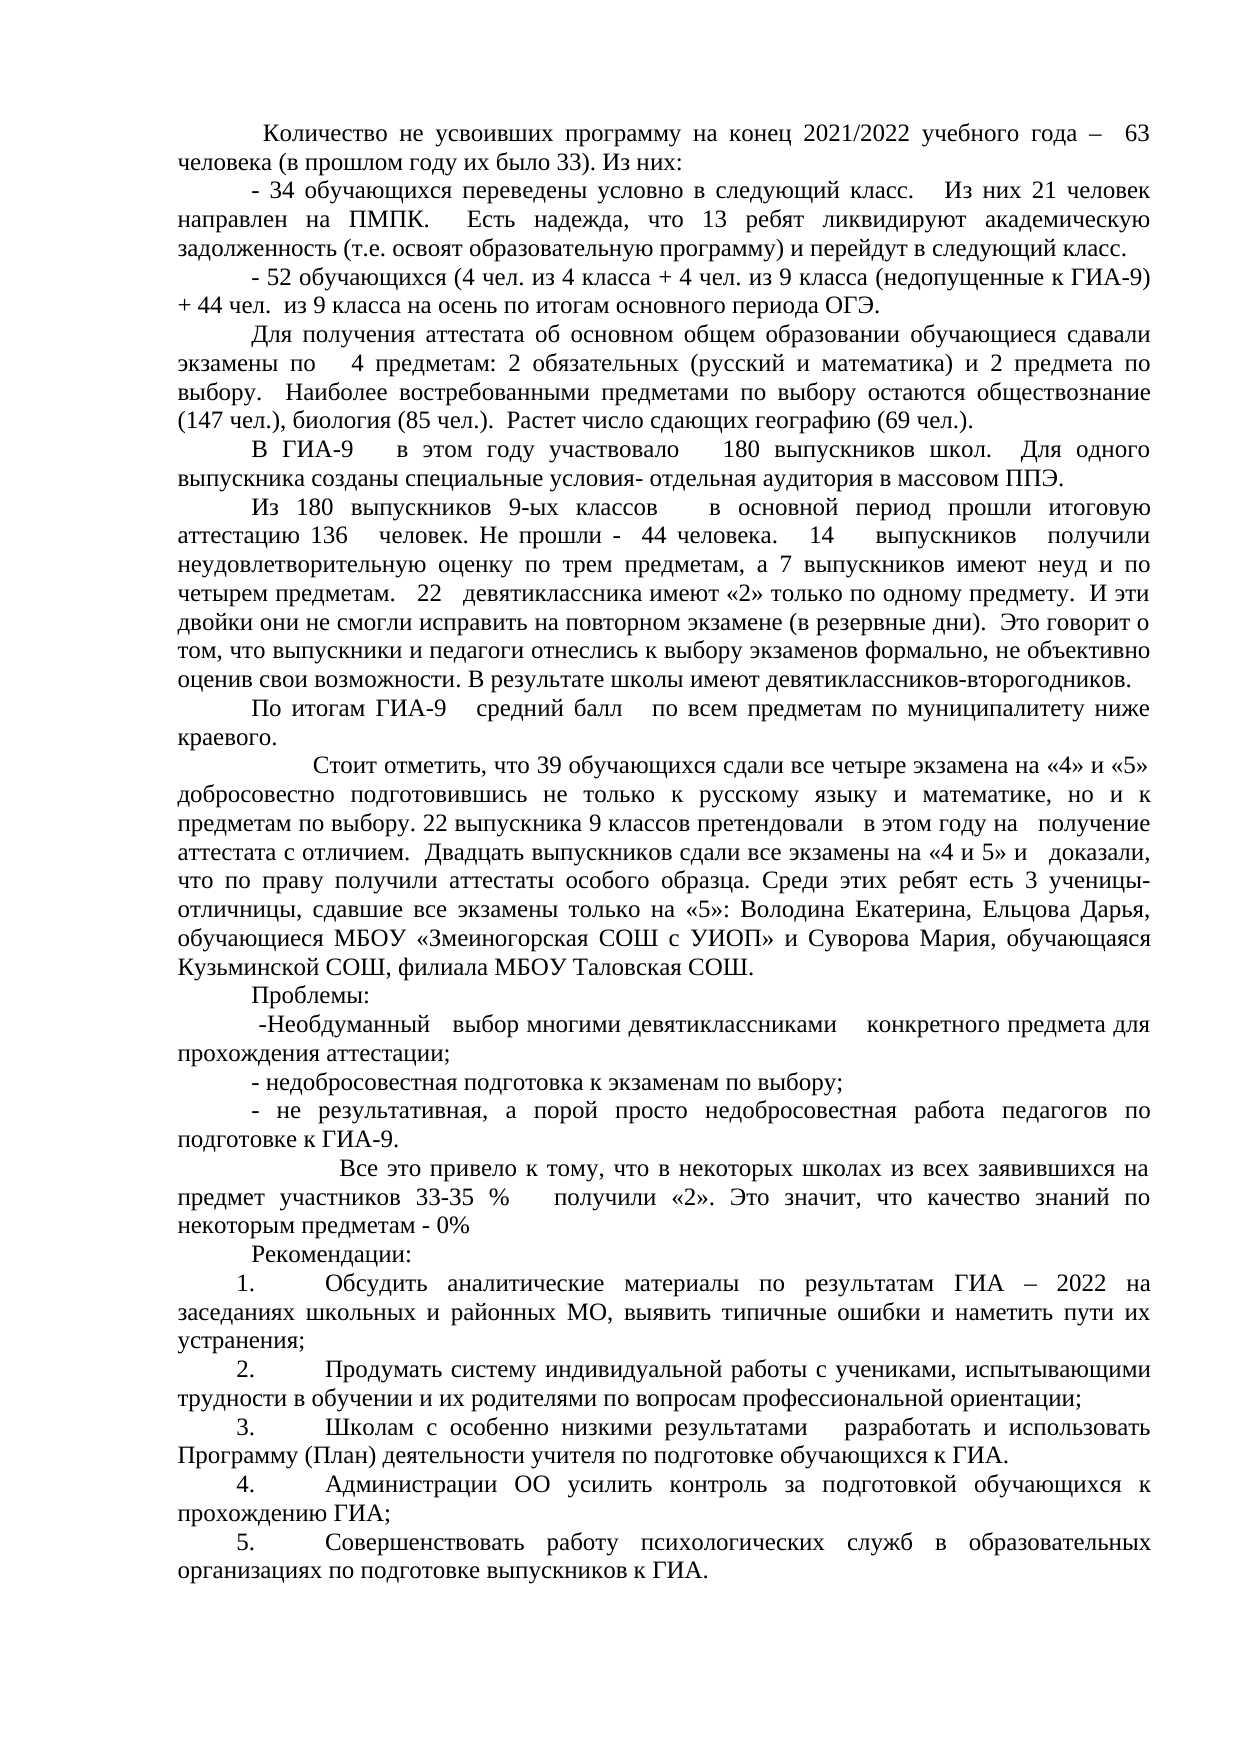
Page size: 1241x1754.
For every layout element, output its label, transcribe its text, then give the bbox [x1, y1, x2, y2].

list Продумать систему индивидуальной работы с учениками, испытывающими трудности в обучении и их родителями по вопросам профессиональной ориентации; [177, 1354, 1152, 1412]
text Для получения аттестата об основном общем образовании обучающиеся сдавали экзамены по 4 предметам: 2 обязательных (русский и математика) и 2 предмета по выбору. Наиболее востребованными предметами по выбору остаются обществознание (147 чел.), биология (85 чел.). Растет число сдающих географию (69 чел.). [177, 319, 1152, 434]
text - недобросовестная подготовка к экзаменам по выбору; [177, 1067, 1152, 1096]
list Школам с особенно низкими результатами разработать и использовать Программу (План) деятельности учителя по подготовке обучающихся к ГИА. [177, 1412, 1152, 1469]
text -Необдуманный выбор многими девятиклассниками конкретного предмета для прохождения аттестации; [177, 1009, 1152, 1067]
text По итогам ГИА-9 средний балл по всем предметам по муниципалитету ниже краевого. [177, 693, 1152, 751]
text - 52 обучающихся (4 чел. из 4 класса + 4 чел. из 9 класса (недопущенные к ГИА-9) + 44 чел. из 9 класса на осень по итогам основного периода ОГЭ. [177, 262, 1152, 319]
list Обсудить аналитические материалы по результатам ГИА – 2022 на заседаниях школьных и районных МО, выявить типичные ошибки и наметить пути их устранения; [177, 1268, 1152, 1354]
text Все это привело к тому, что в некоторых школах из всех заявившихся на предмет участников 33-35 % получили «2». Это значит, что качество знаний по некоторым предметам - 0% [177, 1153, 1152, 1239]
text Проблемы: [177, 981, 1152, 1009]
text В ГИА-9 в этом году участвовало 180 выпускников школ. Для одного выпускника созданы специальные условия- отдельная аудитория в массовом ППЭ. [177, 434, 1152, 492]
text Стоит отметить, что 39 обучающихся сдали все четыре экзамена на «4» и «5» добросовестно подготовившись не только к русскому языку и математике, но и к предметам по выбору. 22 выпускника 9 классов претендовали в этом году на получение аттестата с отличием. Двадцать выпускников сдали все экзамены на «4 и 5» и доказали, что по праву получили аттестаты особого образца. Среди этих ребят есть 3 ученицы-отличницы, сдавшие все экзамены только на «5»: Володина Екатерина, Ельцова Дарья, обучающиеся МБОУ «Змеиногорская СОШ с УИОП» и Суворова Мария, обучающаяся Кузьминской СОШ, филиала МБОУ Таловская СОШ. [177, 751, 1152, 981]
list Совершенствовать работу психологических служб в образовательных организациях по подготовке выпускников к ГИА. [177, 1527, 1152, 1584]
text Рекомендации: [177, 1239, 1152, 1268]
text - 34 обучающихся переведены условно в следующий класс. Из них 21 человек направлен на ПМПК. Есть надежда, что 13 ребят ликвидируют академическую задолженность (т.е. освоят образовательную программу) и перейдут в следующий класс. [177, 176, 1152, 262]
list Администрации ОО усилить контроль за подготовкой обучающихся к прохождению ГИА; [177, 1469, 1152, 1527]
text Количество не усвоивших программу на конец 2021/2022 учебного года – 63 человека (в прошлом году их было 33). Из них: [177, 118, 1152, 176]
text - не результативная, а порой просто недобросовестная работа педагогов по подготовке к ГИА-9. [177, 1096, 1152, 1153]
text Из 180 выпускников 9-ых классов в основной период прошли итоговую аттестацию 136 человек. Не прошли - 44 человека. 14 выпускников получили неудовлетворительную оценку по трем предметам, а 7 выпускников имеют неуд и по четырем предметам. 22 девятиклассника имеют «2» только по одному предмету. И эти двойки они не смогли исправить на повторном экзамене (в резервные дни). Это говорит о том, что выпускники и педагоги отнеслись к выбору экзаменов формально, не объективно оценив свои возможности. В результате школы имеют девятиклассников-второгодников. [177, 492, 1152, 693]
